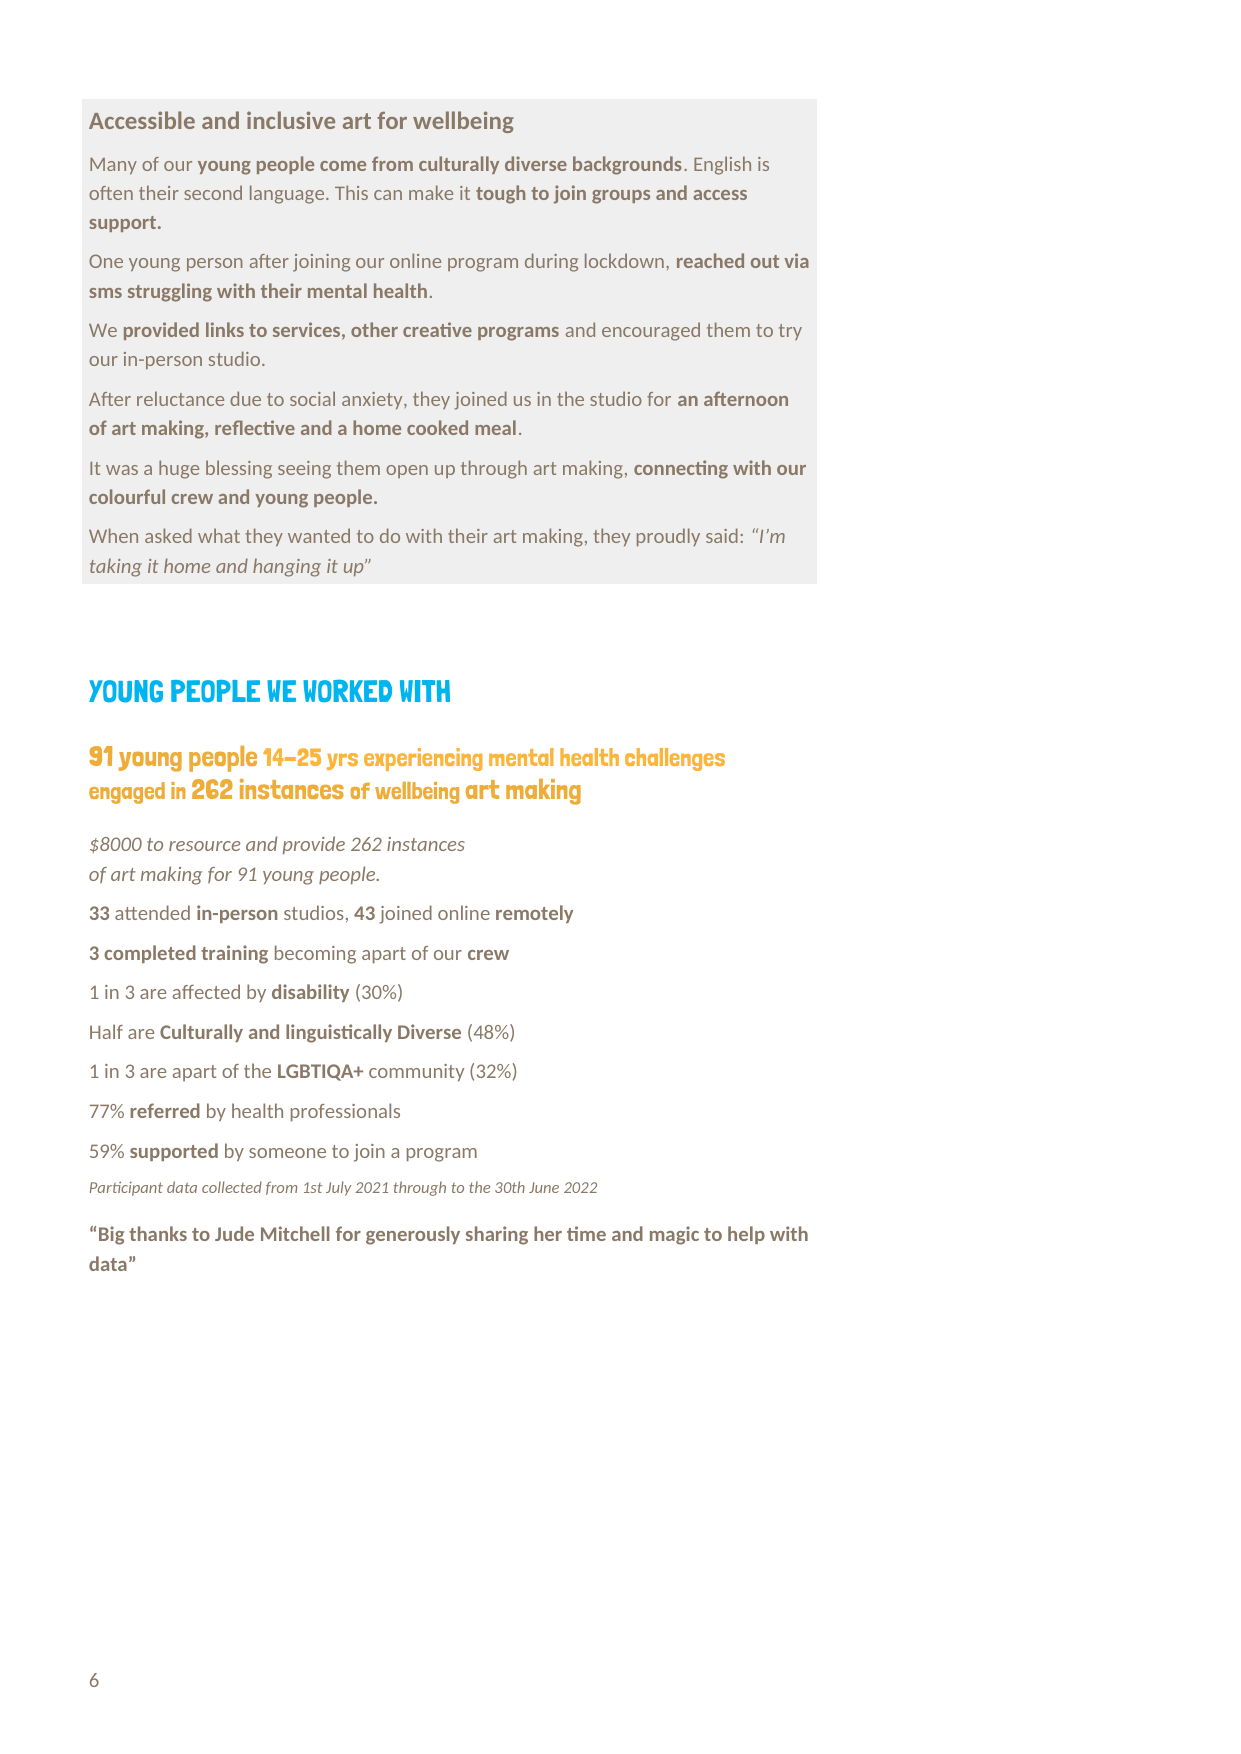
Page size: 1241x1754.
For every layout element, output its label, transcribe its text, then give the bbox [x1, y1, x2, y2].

text 3 completed training becoming apart of our crew [89, 940, 811, 965]
text 1 in 3 are affected by disability (30%) [89, 979, 811, 1005]
text Accessible and inclusive art for wellbeing [89, 105, 811, 136]
text We provided links to services, other creative programs and encouraged them to try our in-person studio. [89, 311, 811, 372]
subtitle “Big thanks to Jude Mitchell for generously sharing her time and magic to help with data” [89, 1222, 811, 1276]
text When asked what they wanted to do with their art making, they proudly said: “I’m taking it home and hanging it up” [89, 517, 811, 578]
text 1 in 3 are apart of the LGBTIQA+ community (32%) [89, 1059, 811, 1084]
text Many of our young people come from culturally diverse backgrounds. English is often their second language. This can make it tough to join groups and access support. [89, 144, 811, 234]
text It was a huge blessing seeing them open up through art making, connecting with our colourful crew and young people. [89, 449, 811, 509]
subtitle YOUNG PEOPLE WE WORKED WITH [89, 672, 811, 709]
subtitle 91 young people 14-25 yrs experiencing mental health challenges engaged in 262 instances of wellbeing art making [89, 740, 811, 807]
text $8000 to resource and provide 262 instances of art making for 91 young people. [89, 832, 811, 886]
text Participant data collected from 1st July 2021 through to the 30th June 2022 [89, 1177, 811, 1198]
text After reluctance due to social anxiety, they joined us in the studio for an afternoon of art making, reflective and a home cooked meal. [89, 380, 811, 441]
text Half are Culturally and linguistically Diverse (48%) [89, 1019, 811, 1044]
text 33 attended in-person studios, 43 joined online remotely [89, 900, 811, 926]
text 59% supported by someone to join a program [89, 1138, 811, 1163]
text 77% referred by health professionals [89, 1098, 811, 1124]
text One young person after joining our online program during lockdown, reached out via sms struggling with their mental health. [89, 242, 811, 303]
